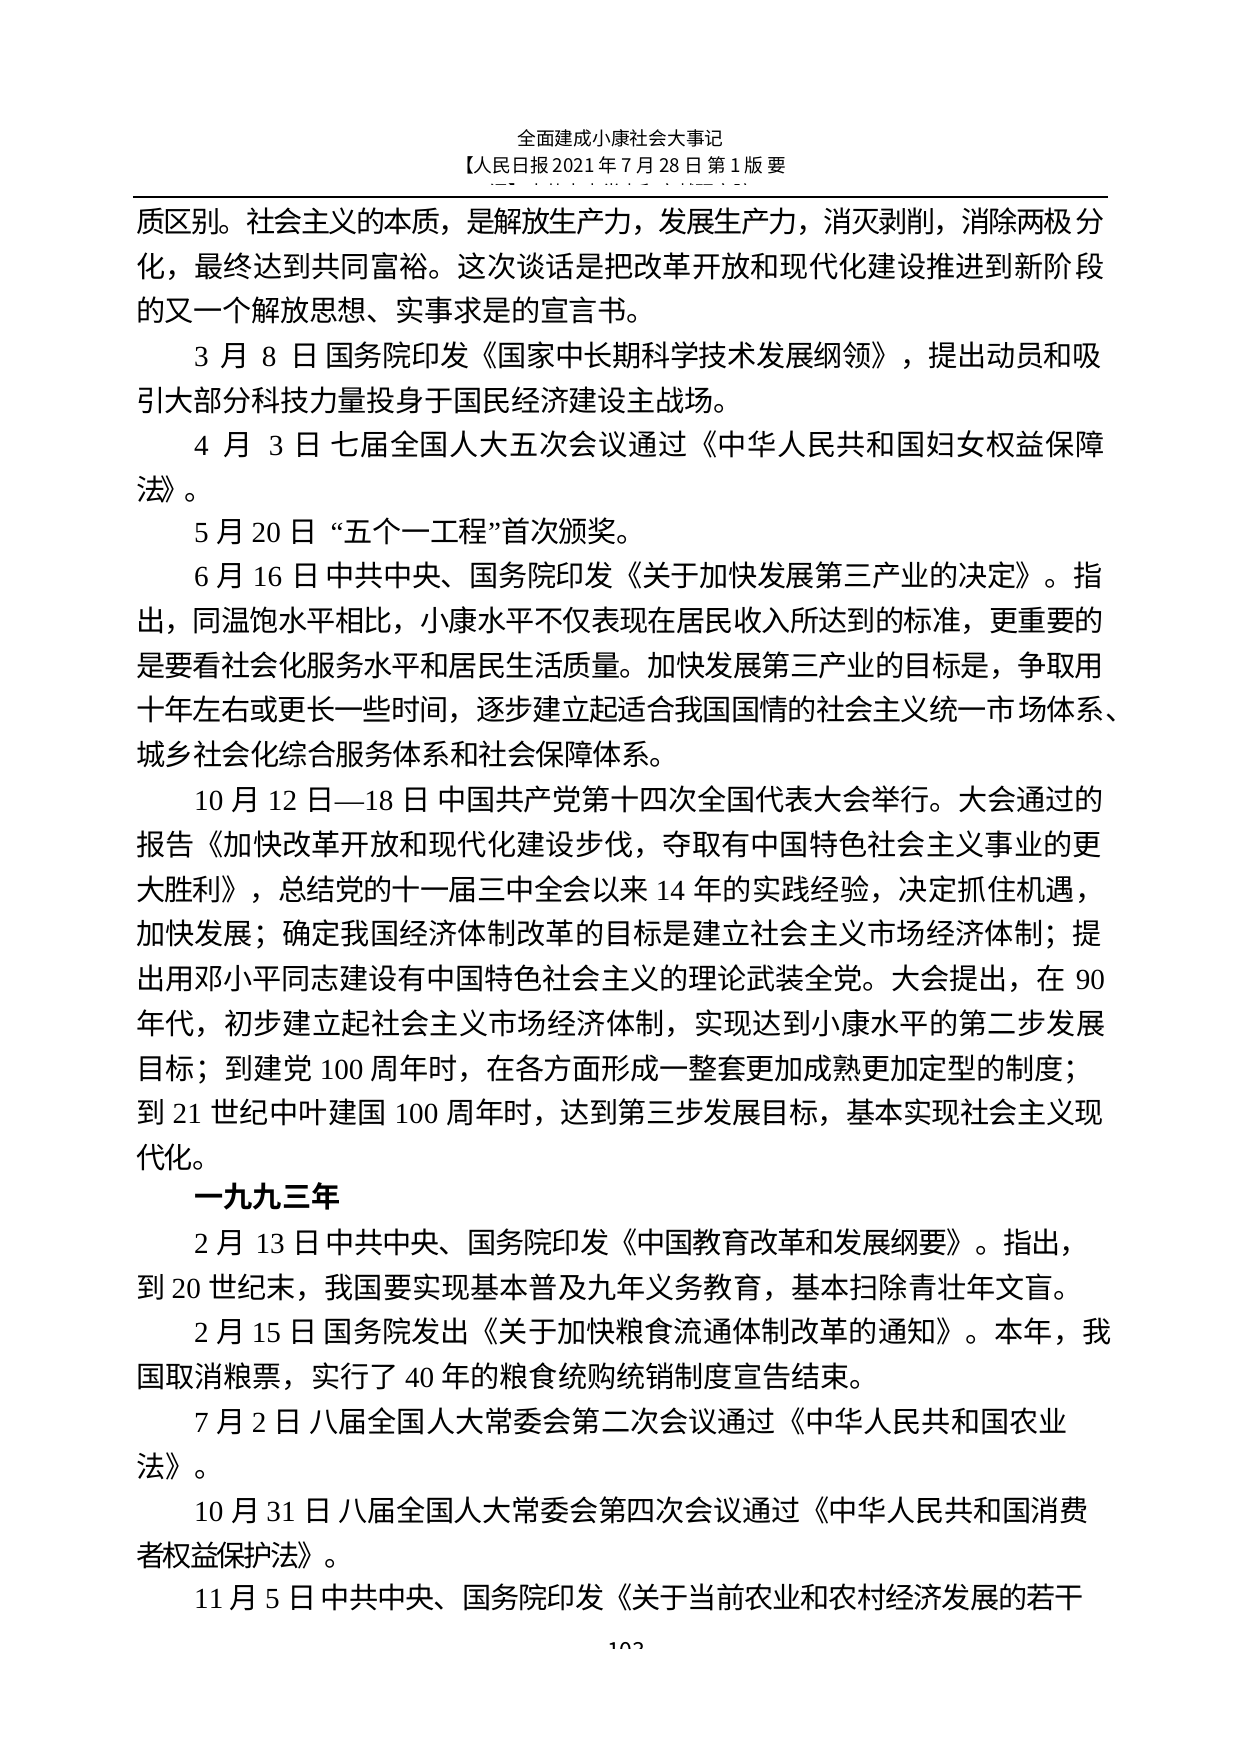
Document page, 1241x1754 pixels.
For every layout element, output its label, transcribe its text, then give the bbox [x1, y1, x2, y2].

text 7 月 2 日 八届全国人大常委会第二次会议通过《中华人民共和国农业法》。 [136, 1399, 1105, 1486]
text 到 21 世纪中叶建国 100 周年时，达到第三步发展目标，基本实现社会主义现代化。 [136, 1090, 1105, 1177]
text 2 月 15 日 国务院发出《关于加快粮食流通体制改革的通知》。本年，我 [194, 1309, 1144, 1351]
text 到 20 世纪末，我国要实现基本普及九年义务教育，基本扫除青壮年文盲。 [136, 1264, 1144, 1307]
list 月 20 日 “五个一工程”首次颁奖。 [194, 511, 1144, 550]
list 月 3 日 七届全国人大五次会议通过《中华人民共和国妇女权益保障法》。 [136, 421, 1105, 508]
list 月 8 日 国务院印发《国家中长期科学技术发展纲领》，提出动员和吸引大部分科技力量投身于国民经济建设主战场。 [136, 333, 1104, 419]
text 质区别。社会主义的本质，是解放生产力，发展生产力，消灭剥削，消除两极分化，最终达到共同富裕。这次谈话是把改革开放和现代化建设推进到新阶段的又一个解放思想、实事求是的宣言书。 [136, 198, 1105, 330]
text 10 月 12 日—18 日 中国共产党第十四次全国代表大会举行。大会通过的报告《加快改革开放和现代化建设步伐，夺取有中国特色社会主义事业的更大胜利》，总结党的十一届三中全会以来 14 年的实践经验，决定抓住机遇， 加快发展；确定我国经济体制改革的目标是建立社会主义市场经济体制；提出用邓小平同志建设有中国特色社会主义的理论武装全党。大会提出，在 90 年代，初步建立起社会主义市场经济体制，实现达到小康水平的第二步发展目标；到建党 100 周年时，在各方面形成一整套更加成熟更加定型的制度； [136, 776, 1105, 1087]
list 月 5 日 中共中央、国务院印发《关于当前农业和农村经济发展的若干 [194, 1578, 1144, 1616]
list 月 16 日 中共中央、国务院印发《关于加快发展第三产业的决定》。指出，同温饱水平相比，小康水平不仅表现在居民收入所达到的标准，更重要的是要看社会化服务水平和居民生活质量。加快发展第三产业的目标是，争取用十年左右或更长一些时间，逐步建立起适合我国国情的社会主义统一市场体系、城乡社会化综合服务体系和社会保障体系。 [136, 552, 1105, 774]
list 月 31 日 八届全国人大常委会第四次会议通过《中华人民共和国消费者权益保护法》。 [136, 1488, 1105, 1575]
subtitle 一九九三年 [194, 1179, 1144, 1214]
text 国取消粮票，实行了 40 年的粮食统购统销制度宣告结束。 [136, 1354, 1144, 1396]
text 2 月 13 日 中共中央、国务院印发《中国教育改革和发展纲要》。指出， [194, 1219, 1144, 1262]
